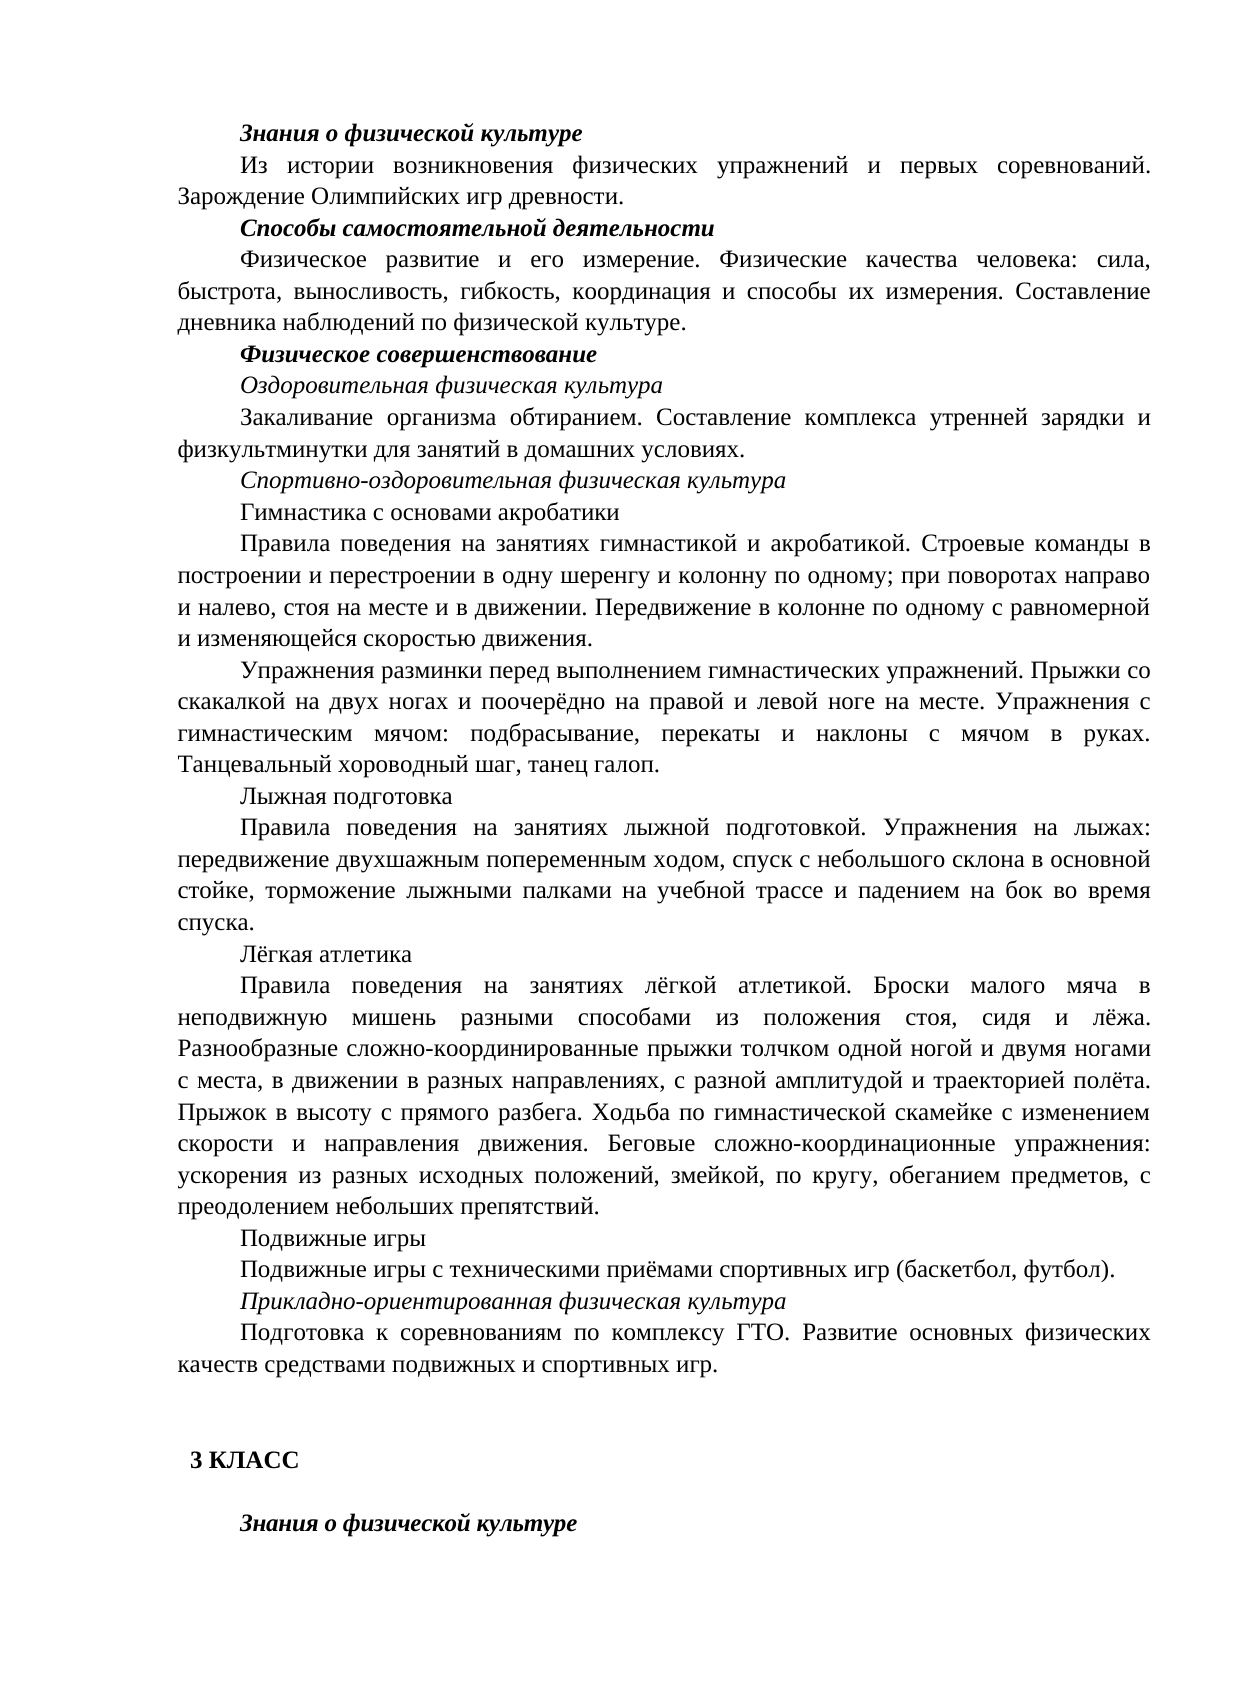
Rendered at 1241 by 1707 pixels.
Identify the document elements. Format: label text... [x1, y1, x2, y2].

text Из истории возникновения физических упражнений и первых соревнований. Зарождение Олимпийских игр древности. [177, 150, 1152, 210]
text Подвижные игры [177, 1223, 1152, 1252]
text Гимнастика с основами акробатики [177, 497, 1152, 526]
text Спортивно-оздоровительная физическая культура [177, 465, 1152, 494]
text Подвижные игры с техническими приёмами спортивных игр (баскетбол, футбол). [177, 1254, 1152, 1283]
text Физическое совершенствование [177, 339, 1152, 368]
text Лыжная подготовка [177, 781, 1152, 810]
text 3 КЛАСС [190, 1445, 1152, 1474]
text Упражнения разминки перед выполнением гимнастических упражнений. Прыжки со скакалкой на двух ногах и поочерёдно на правой и левой ноге на месте. Упражнения с гимнастическим мячом: подбрасывание, перекаты и наклоны с мячом в руках. Танцевальный хороводный шаг, танец галоп. [177, 655, 1152, 778]
text Правила поведения на занятиях лёгкой атлетикой. Броски малого мяча в неподвижную мишень разными способами из положения стоя, сидя и лёжа. Разнообразные сложно-координированные прыжки толчком одной ногой и двумя ногами с места, в движении в разных направлениях, с разной амплитудой и траекторией полёта. Прыжок в высоту с прямого разбега. Ходьба по гимнастической скамейке с изменением скорости и направления движения. Беговые сложно-координационные упражнения: ускорения из разных исходных положений, змейкой, по кругу, обеганием предметов, с преодолением небольших препятствий. [177, 970, 1152, 1220]
text Подготовка к соревнованиям по комплексу ГТО. Развитие основных физических качеств средствами подвижных и спортивных игр. [177, 1317, 1152, 1378]
text Физическое развитие и его измерение. Физические качества человека: сила, быстрота, выносливость, гибкость, координация и способы их измерения. Составление дневника наблюдений по физической культуре. [177, 244, 1152, 336]
text Оздоровительная физическая культура [177, 371, 1152, 399]
text Знания о физической культуре [177, 1508, 1152, 1537]
text Прикладно-ориентированная физическая культура [177, 1286, 1152, 1315]
text Правила поведения на занятиях лыжной подготовкой. Упражнения на лыжах: передвижение двухшажным попеременным ходом, спуск с небольшого склона в основной стойке, торможение лыжными палками на учебной трассе и падением на бок во время спуска. [177, 812, 1152, 936]
text Способы самостоятельной деятельности [177, 213, 1152, 242]
text Лёгкая атлетика [177, 939, 1152, 967]
text Правила поведения на занятиях гимнастикой и акробатикой. Строевые команды в построении и перестроении в одну шеренгу и колонну по одному; при поворотах направо и налево, стоя на месте и в движении. Передвижение в колонне по одному с равномерной и изменяющейся скоростью движения. [177, 528, 1152, 652]
text Знания о физической культуре [177, 118, 1152, 147]
text Закаливание организма обтиранием. Составление комплекса утренней зарядки и физкультминутки для занятий в домашних условиях. [177, 402, 1152, 462]
